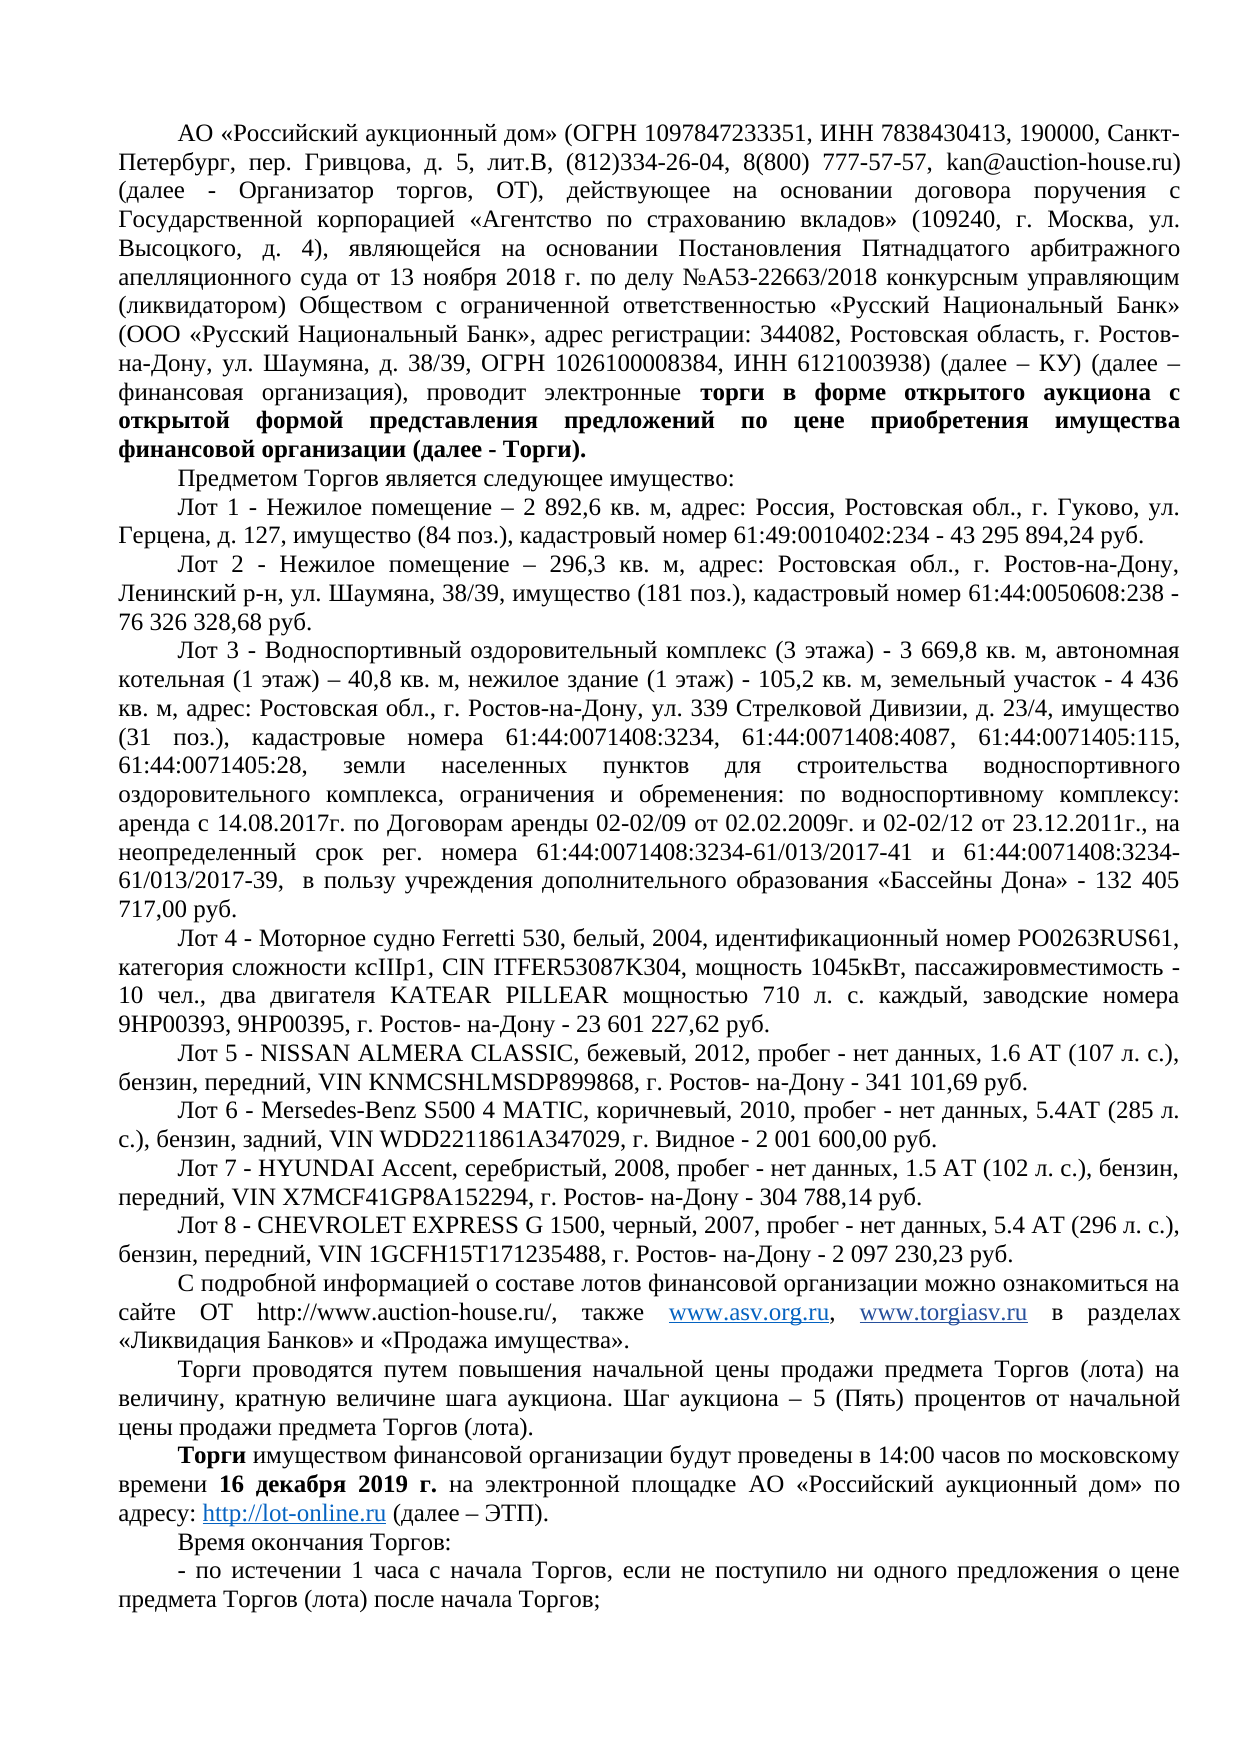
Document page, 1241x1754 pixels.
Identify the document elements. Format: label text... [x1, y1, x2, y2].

text Время окончания Торгов: [118, 1527, 1181, 1556]
text Лот 6 - Mersedes-Benz S500 4 MATIC, коричневый, 2010, пробег - нет данных, 5.4АТ (285 л. с.), бензин, задний, VIN WDD2211861A347029, г. Видное - 2 001 600,00 руб. [118, 1096, 1181, 1153]
text Торги имуществом финансовой организации будут проведены в 14:00 часов по московскому времени 16 декабря 2019 г. на электронной площадке АО «Российский аукционный дом» по адресу: http://lot-online.ru (далее – ЭТП). [118, 1441, 1181, 1527]
text Лот 4 - Моторное судно Ferretti 530, белый, 2004, идентификационный номер РО0263RUS61, категория сложности ксIIIp1, CIN ITFER53087K304, мощность 1045кВт, пассажировместимость - 10 чел., два двигателя KATEAR PILLEAR мощностью 710 л. с. каждый, заводские номера 9НР00393, 9НР00395, г. Ростов- на-Дону - 23 601 227,62 руб. [118, 923, 1181, 1038]
text Лот 1 - Нежилое помещение – 2 892,6 кв. м, адрес: Россия, Ростовская обл., г. Гуково, ул. Герцена, д. 127, имущество (84 поз.), кадастровый номер 61:49:0010402:234 - 43 295 894,24 руб. [118, 492, 1181, 549]
text Предметом Торгов является следующее имущество: [118, 463, 1181, 492]
text АО «Российский аукционный дом» (ОГРН 1097847233351, ИНН 7838430413, 190000, Санкт-Петербург, пер. Гривцова, д. 5, лит.В, (812)334-26-04, 8(800) 777-57-57, kan@auction-house.ru) (далее - Организатор торгов, ОТ), действующее на основании договора поручения с Государственной корпорацией «Агентство по страхованию вкладов» (109240, г. Москва, ул. Высоцкого, д. 4), являющейся на основании Постановления Пятнадцатого арбитражного апелляционного суда от 13 ноября 2018 г. по делу №А53-22663/2018 конкурсным управляющим (ликвидатором) Обществом с ограниченной ответственностью «Русский Национальный Банк» (ООО «Русский Национальный Банк», адрес регистрации: 344082, Ростовская область, г. Ростов-на-Дону, ул. Шаумяна, д. 38/39, ОГРН 1026100008384, ИНН 6121003938) (далее – КУ) (далее – финансовая организация), проводит электронные торги в форме открытого аукциона с открытой формой представления предложений по цене приобретения имущества финансовой организации (далее - Торги). [118, 118, 1181, 463]
text Лот 2 - Нежилое помещение – 296,3 кв. м, адрес: Ростовская обл., г. Ростов-на-Дону, Ленинский р-н, ул. Шаумяна, 38/39, имущество (181 поз.), кадастровый номер 61:44:0050608:238 - 76 326 328,68 руб. [118, 549, 1181, 636]
text Лот 3 - Водноспортивный оздоровительный комплекс (3 этажа) - 3 669,8 кв. м, автономная котельная (1 этаж) – 40,8 кв. м, нежилое здание (1 этаж) - 105,2 кв. м, земельный участок - 4 436 кв. м, адрес: Ростовская обл., г. Ростов-на-Дону, ул. 339 Стрелковой Дивизии, д. 23/4, имущество (31 поз.), кадастровые номера 61:44:0071408:3234, 61:44:0071408:4087, 61:44:0071405:115, 61:44:0071405:28, земли населенных пунктов для строительства водноспортивного оздоровительного комплекса, ограничения и обременения: по водноспортивному комплексу: аренда с 14.08.2017г. по Договорам аренды 02-02/09 от 02.02.2009г. и 02-02/12 от 23.12.2011г., на неопределенный срок рег. номера 61:44:0071408:3234-61/013/2017-41 и 61:44:0071408:3234-61/013/2017-39, в пользу учреждения дополнительного образования «Бассейны Дона» - 132 405 717,00 руб. [118, 636, 1181, 923]
text - по истечении 1 часа с начала Торгов, если не поступило ни одного предложения о цене предмета Торгов (лота) после начала Торгов; [118, 1556, 1181, 1613]
text Лот 5 - NISSAN ALMERA CLASSIC, бежевый, 2012, пробег - нет данных, 1.6 АТ (107 л. с.), бензин, передний, VIN KNMCSHLMSDP899868, г. Ростов- на-Дону - 341 101,69 руб. [118, 1038, 1181, 1096]
text Торги проводятся путем повышения начальной цены продажи предмета Торгов (лота) на величину, кратную величине шага аукциона. Шаг аукциона – 5 (Пять) процентов от начальной цены продажи предмета Торгов (лота). [118, 1354, 1181, 1441]
text Лот 8 - CHEVROLET EXPRESS G 1500, черный, 2007, пробег - нет данных, 5.4 АТ (296 л. с.), бензин, передний, VIN 1GCFH15T171235488, г. Ростов- на-Дону - 2 097 230,23 руб. [118, 1211, 1181, 1268]
text Лот 7 - HYUNDAI Accent, серебристый, 2008, пробег - нет данных, 1.5 АТ (102 л. с.), бензин, передний, VIN X7MCF41GP8A152294, г. Ростов- на-Дону - 304 788,14 руб. [118, 1153, 1181, 1211]
text С подробной информацией о составе лотов финансовой организации можно ознакомиться на сайте ОТ http://www.auction-house.ru/, также www.asv.org.ru, www.torgiasv.ru в разделах «Ликвидация Банков» и «Продажа имущества». [118, 1268, 1181, 1354]
